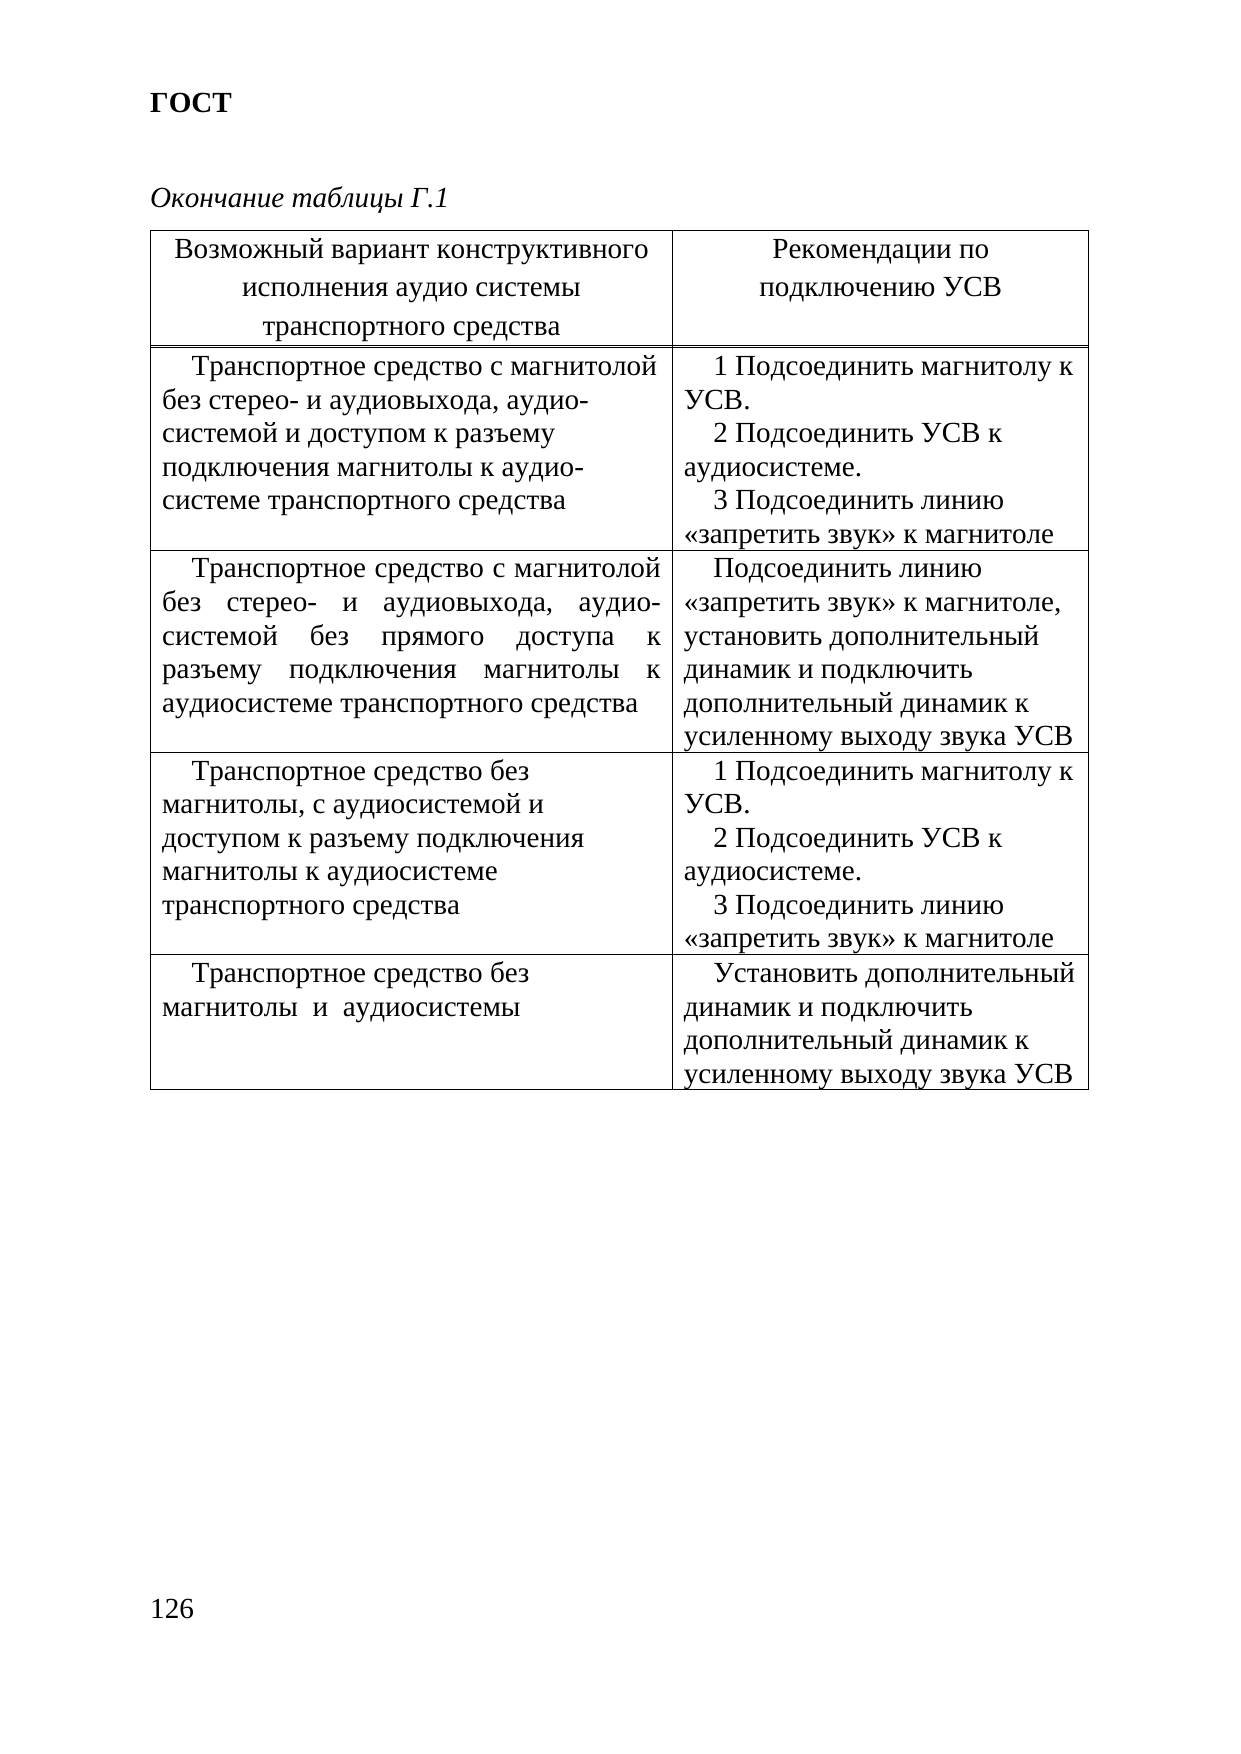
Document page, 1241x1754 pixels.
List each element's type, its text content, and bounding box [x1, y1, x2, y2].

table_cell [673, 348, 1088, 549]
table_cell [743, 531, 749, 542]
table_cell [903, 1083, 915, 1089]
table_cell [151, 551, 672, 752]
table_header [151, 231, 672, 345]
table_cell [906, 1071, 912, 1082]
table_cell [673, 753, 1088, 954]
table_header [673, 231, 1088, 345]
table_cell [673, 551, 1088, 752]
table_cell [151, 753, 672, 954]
text Окончание таблицы Г.1 [150, 180, 1090, 213]
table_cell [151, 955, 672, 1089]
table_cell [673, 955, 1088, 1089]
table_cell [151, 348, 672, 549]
